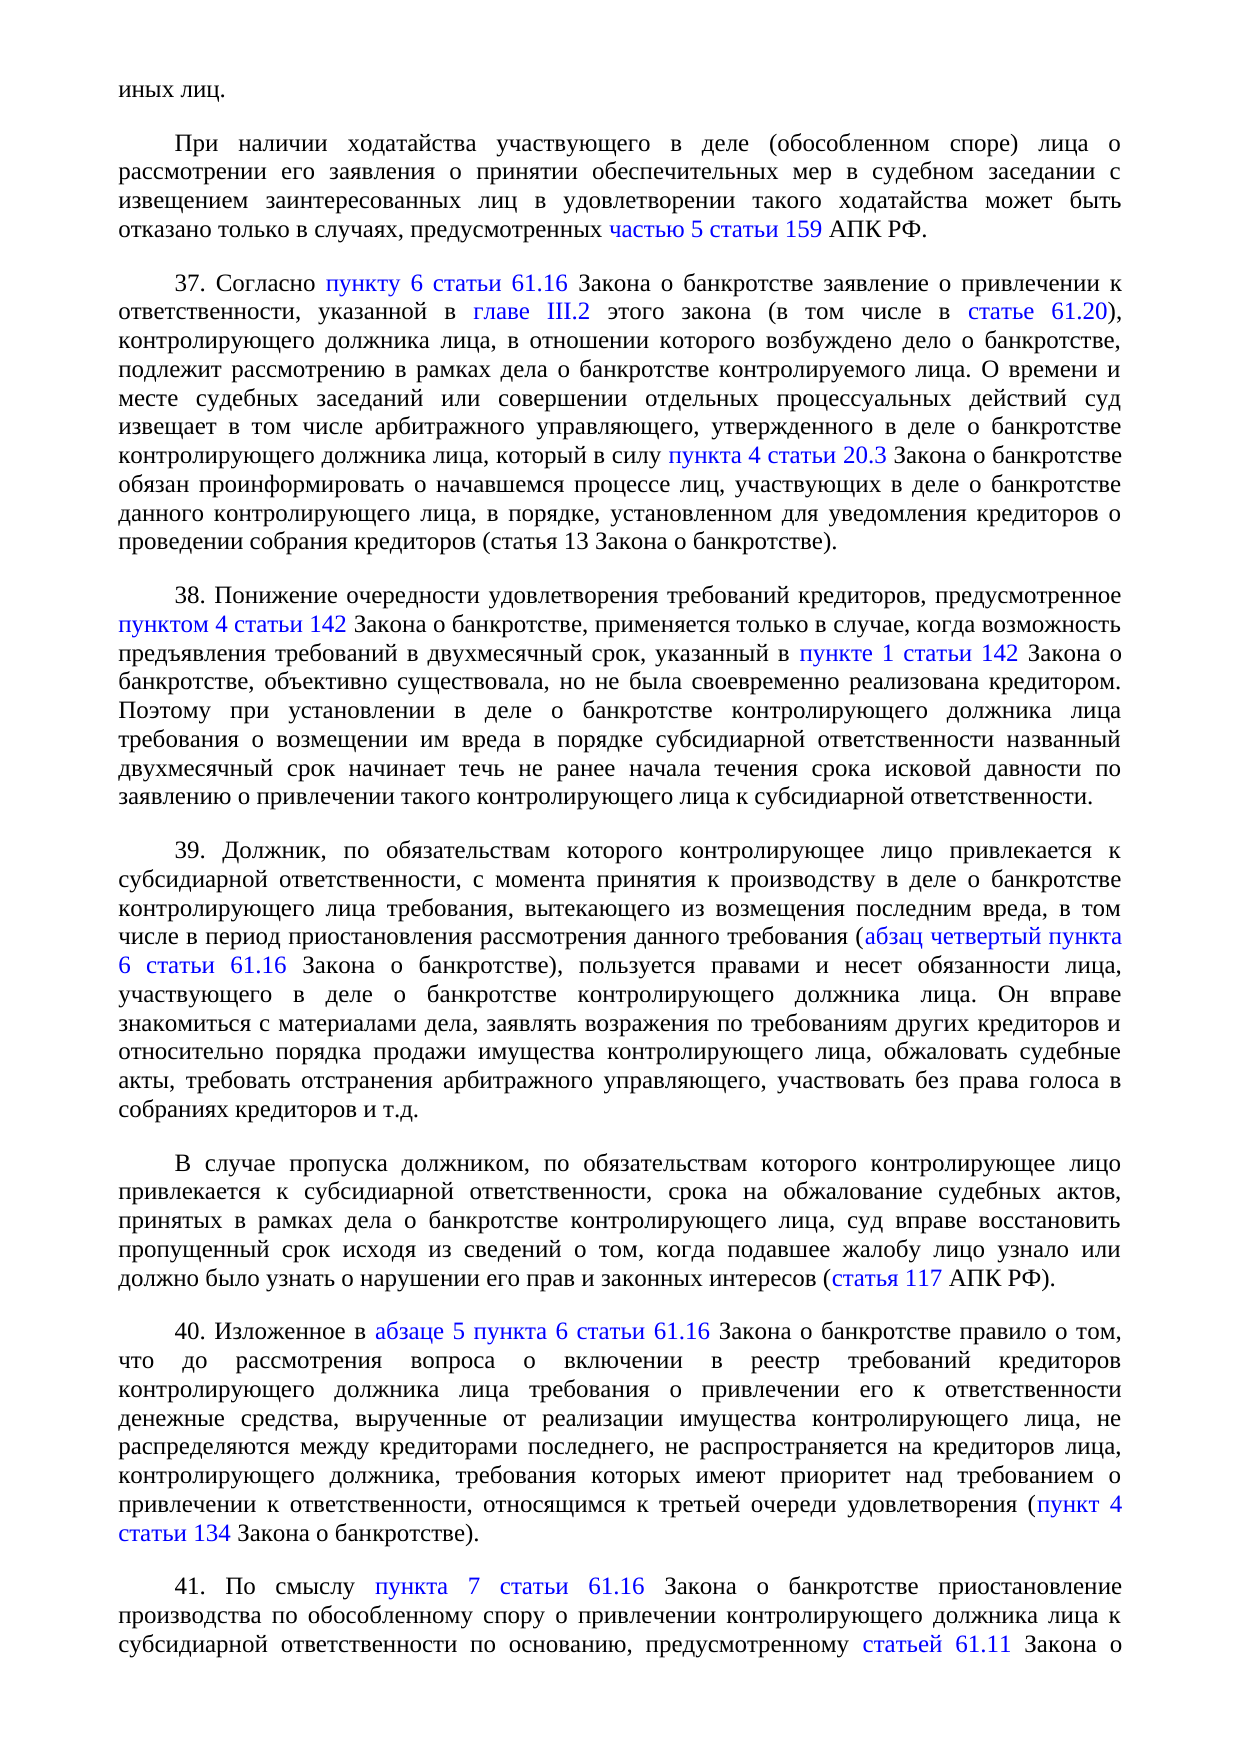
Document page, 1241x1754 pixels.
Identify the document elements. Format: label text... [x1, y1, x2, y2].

text 40. Изложенное в абзаце 5 пункта 6 статьи 61.16 Закона о банкротстве правило о том, что до рассмотрения вопроса о включении в реестр требований кредиторов контролирующего должника лица требования о привлечении его к ответственности денежные средства, вырученные от реализации имущества контролирующего лица, не распределяются между кредиторами последнего, не распространяется на кредиторов лица, контролирующего должника, требования которых имеют приоритет над требованием о привлечении к ответственности, относящимся к третьей очереди удовлетворения (пункт 4 статьи 134 Закона о банкротстве). [118, 1316, 1122, 1546]
text 39. Должник, по обязательствам которого контролирующее лицо привлекается к субсидиарной ответственности, с момента принятия к производству в деле о банкротстве контролирующего лица требования, вытекающего из возмещения последним вреда, в том числе в период приостановления рассмотрения данного требования (абзац четвертый пункта 6 статьи 61.16 Закона о банкротстве), пользуется правами и несет обязанности лица, участвующего в деле о банкротстве контролирующего должника лица. Он вправе знакомиться с материалами дела, заявлять возражения по требованиям других кредиторов и относительно порядка продажи имущества контролирующего лица, обжаловать судебные акты, требовать отстранения арбитражного управляющего, участвовать без права голоса в собраниях кредиторов и т.д. [118, 835, 1122, 1123]
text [118, 1571, 1122, 1658]
text В случае пропуска должником, по обязательствам которого контролирующее лицо привлекается к субсидиарной ответственности, срока на обжалование судебных актов, принятых в рамках дела о банкротстве контролирующего лица, суд вправе восстановить пропущенный срок исходя из сведений о том, когда подавшее жалобу лицо узнало или должно было узнать о нарушении его прав и законных интересов (статья 117 АПК РФ). [118, 1148, 1122, 1291]
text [118, 74, 1122, 103]
text 37. Согласно пункту 6 статьи 61.16 Закона о банкротстве заявление о привлечении к ответственности, указанной в главе III.2 этого закона (в том числе в статье 61.20), контролирующего должника лица, в отношении которого возбуждено дело о банкротстве, подлежит рассмотрению в рамках дела о банкротстве контролируемого лица. О времени и месте судебных заседаний или совершении отдельных процессуальных действий суд извещает в том числе арбитражного управляющего, утвержденного в деле о банкротстве контролирующего должника лица, который в силу пункта 4 статьи 20.3 Закона о банкротстве обязан проинформировать о начавшемся процессе лиц, участвующих в деле о банкротстве данного контролирующего лица, в порядке, установленном для уведомления кредиторов о проведении собрания кредиторов (статья 13 Закона о банкротстве). [118, 268, 1122, 555]
text 38. Понижение очередности удовлетворения требований кредиторов, предусмотренное пунктом 4 статьи 142 Закона о банкротстве, применяется только в случае, когда возможность предъявления требований в двухмесячный срок, указанный в пункте 1 статьи 142 Закона о банкротстве, объективно существовала, но не была своевременно реализована кредитором. Поэтому при установлении в деле о банкротстве контролирующего должника лица требования о возмещении им вреда в порядке субсидиарной ответственности названный двухмесячный срок начинает течь не ранее начала течения срока исковой давности по заявлению о привлечении такого контролирующего лица к субсидиарной ответственности. [118, 580, 1122, 810]
text При наличии ходатайства участвующего в деле (обособленном споре) лица о рассмотрении его заявления о принятии обеспечительных мер в судебном заседании с извещением заинтересованных лиц в удовлетворении такого ходатайства может быть отказано только в случаях, предусмотренных частью 5 статьи 159 АПК РФ. [118, 128, 1122, 243]
